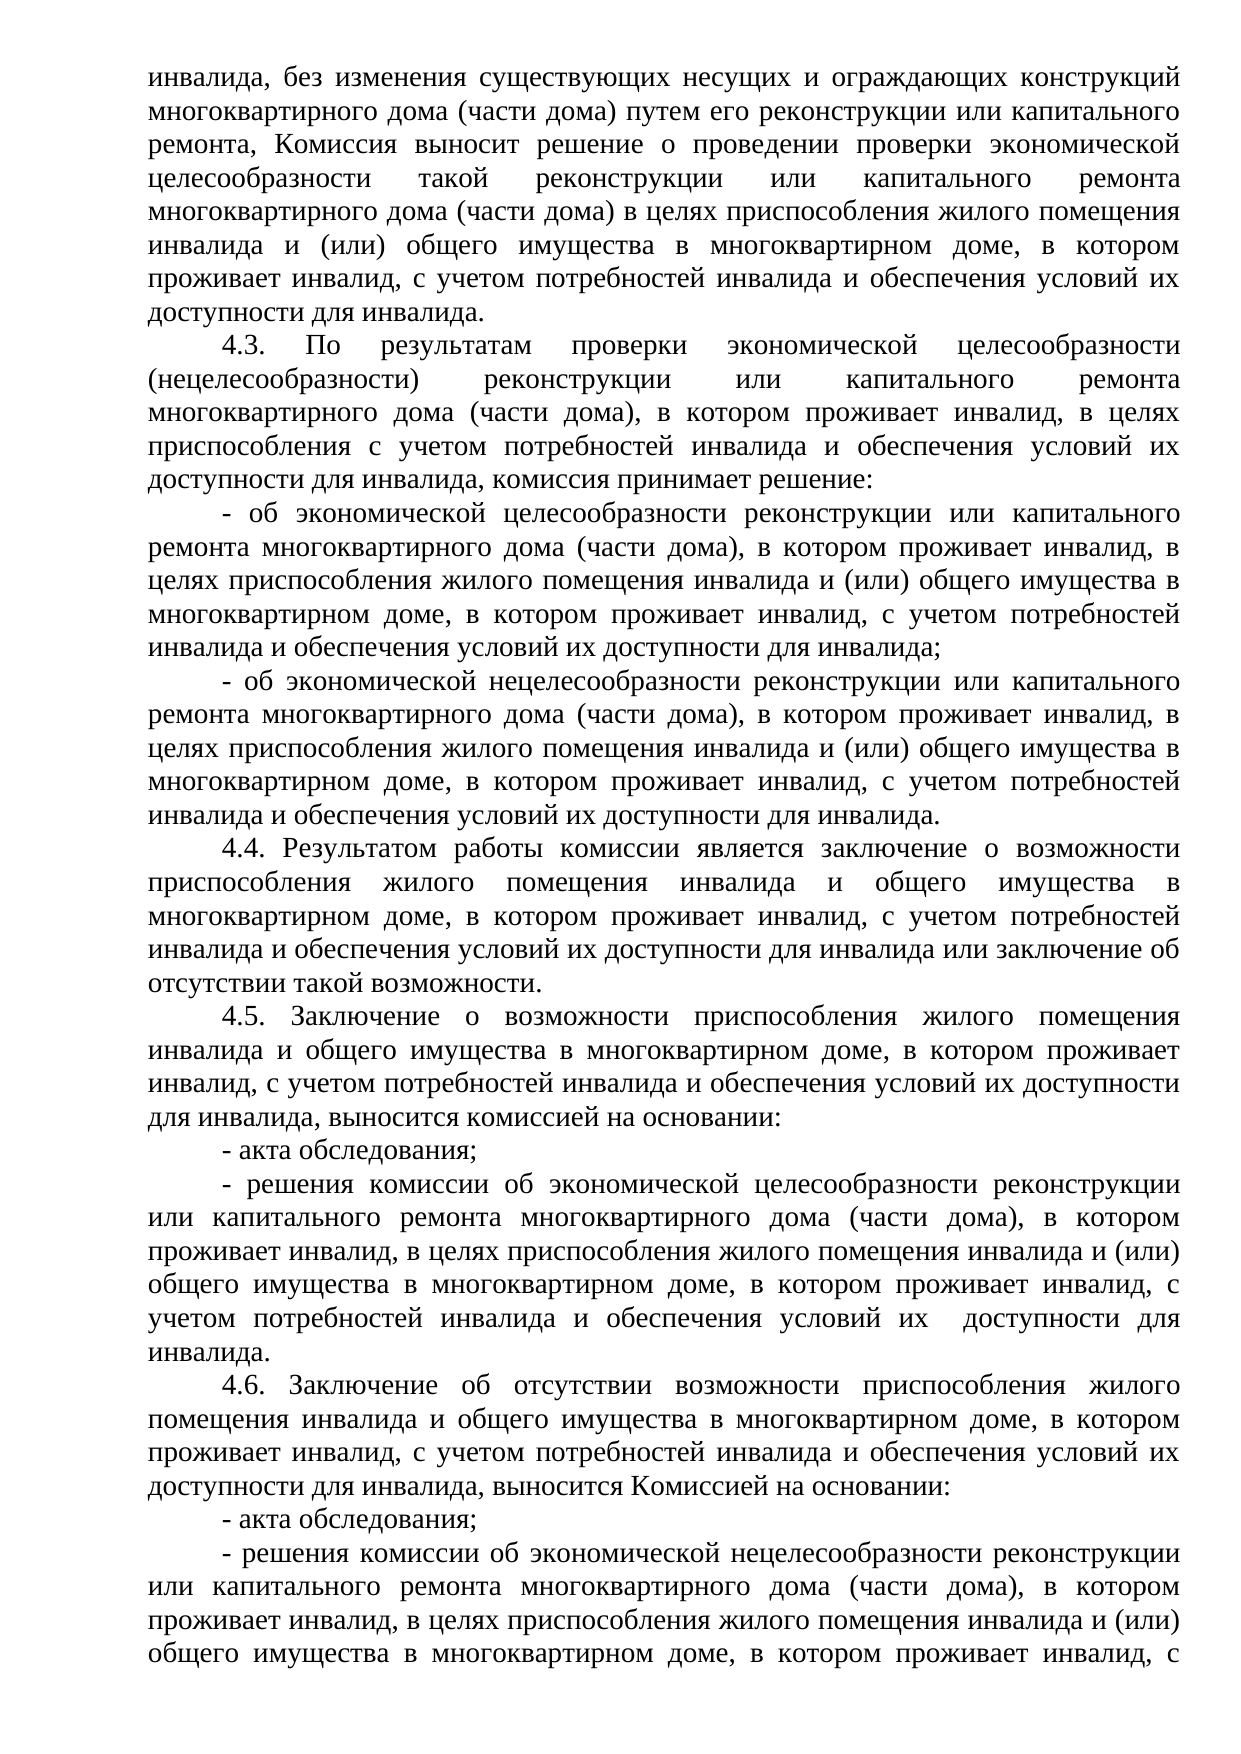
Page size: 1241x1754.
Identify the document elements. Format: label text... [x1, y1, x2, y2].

text - об экономической нецелесообразности реконструкции или капитального ремонта многоквартирного дома (части дома), в котором проживает инвалид, в целях приспособления жилого помещения инвалида и (или) общего имущества в многоквартирном доме, в котором проживает инвалид, с учетом потребностей инвалида и обеспечения условий их доступности для инвалида. [148, 663, 1181, 831]
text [148, 1535, 1181, 1669]
text - акта обследования; [148, 1501, 1181, 1535]
text - об экономической целесообразности реконструкции или капитального ремонта многоквартирного дома (части дома), в котором проживает инвалид, в целях приспособления жилого помещения инвалида и (или) общего имущества в многоквартирном доме, в котором проживает инвалид, с учетом потребностей инвалида и обеспечения условий их доступности для инвалида; [148, 495, 1181, 663]
text - акта обследования; [148, 1132, 1181, 1166]
text 4.3. По результатам проверки экономической целесообразности (нецелесообразности) реконструкции или капитального ремонта многоквартирного дома (части дома), в котором проживает инвалид, в целях приспособления с учетом потребностей инвалида и обеспечения условий их доступности для инвалида, комиссия принимает решение: [148, 327, 1181, 495]
text 4.5. Заключение о возможности приспособления жилого помещения инвалида и общего имущества в многоквартирном доме, в котором проживает инвалид, с учетом потребностей инвалида и обеспечения условий их доступности для инвалида, выносится комиссией на основании: [148, 998, 1181, 1132]
text 4.6. Заключение об отсутствии возможности приспособления жилого помещения инвалида и общего имущества в многоквартирном доме, в котором проживает инвалид, с учетом потребностей инвалида и обеспечения условий их доступности для инвалида, выносится Комиссией на основании: [148, 1367, 1181, 1501]
text - решения комиссии об экономической целесообразности реконструкции или капитального ремонта многоквартирного дома (части дома), в котором проживает инвалид, в целях приспособления жилого помещения инвалида и (или) общего имущества в многоквартирном доме, в котором проживает инвалид, с учетом потребностей инвалида и обеспечения условий их доступности для инвалида. [148, 1166, 1181, 1367]
text 4.4. Результатом работы комиссии является заключение о возможности приспособления жилого помещения инвалида и общего имущества в многоквартирном доме, в котором проживает инвалид, с учетом потребностей инвалида и обеспечения условий их доступности для инвалида или заключение об отсутствии такой возможности. [148, 831, 1181, 998]
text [148, 59, 1181, 327]
